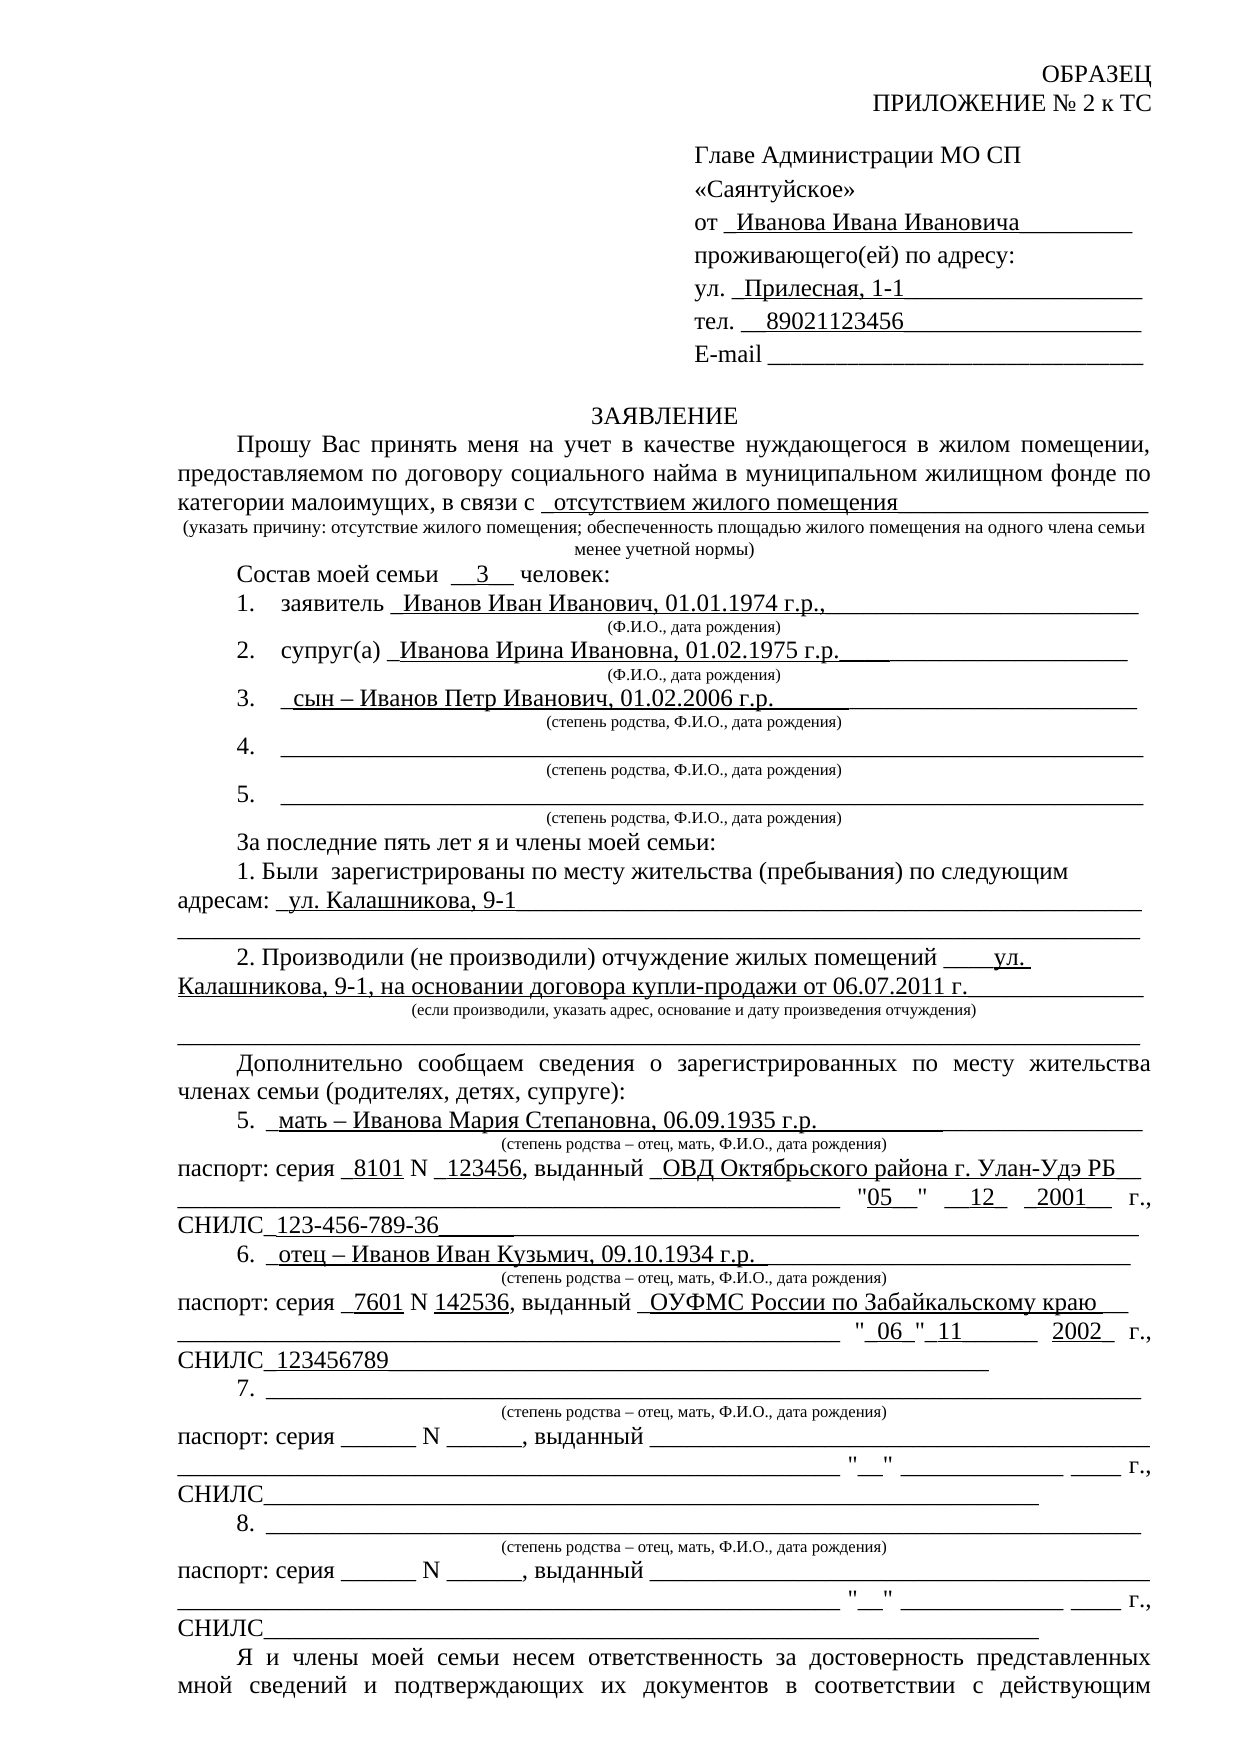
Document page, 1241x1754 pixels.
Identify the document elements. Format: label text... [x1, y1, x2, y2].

text (степень родства, Ф.И.О., дата рождения) [177, 760, 1152, 779]
text проживающего(ей) по адресу: [694, 240, 1152, 268]
text ЗАЯВЛЕНИЕ [177, 401, 1152, 429]
text тел. __89021123456___________________ [694, 306, 1152, 334]
text (Ф.И.О., дата рождения) [177, 616, 1152, 636]
text ул. _Прилесная, 1-1___________________ [694, 273, 1152, 301]
text паспорт: серия ______ N ______, выданный ________________________________________ [177, 1556, 1152, 1584]
list ______________________________________________________________________ [177, 1508, 1152, 1536]
list _____________________________________________________________________ [177, 731, 1152, 760]
text Дополнительно сообщаем сведения о зарегистрированных по месту жительства членах семьи (родителях, детях, супруге): [177, 1048, 1152, 1105]
list _мать – Иванова Мария Степановна, 06.09.1935 г.р.__________________________ [177, 1105, 1152, 1134]
text (степень родства – отец, мать, Ф.И.О., дата рождения) [177, 1268, 1152, 1287]
text _____________________________________________________ "__" _____________ ____ г., СНИЛС______________________________________________________________ [177, 1450, 1152, 1508]
text _____________________________________________________________________________ [177, 913, 1152, 942]
text от _Иванова Ивана Ивановича_________ [694, 207, 1152, 235]
text Главе Администрации МО СП «Саянтуйское» [694, 141, 1152, 202]
text (степень родства – отец, мать, Ф.И.О., дата рождения) [177, 1402, 1152, 1421]
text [177, 1642, 1152, 1699]
text (если производили, указать адрес, основание и дату произведения отчуждения) [177, 1000, 1152, 1019]
list _сын – Иванов Петр Иванович, 01.02.2006 г.р._____________________________ [177, 683, 1152, 712]
list ______________________________________________________________________ [177, 1373, 1152, 1402]
text E-mail _________________________________ [694, 339, 1152, 368]
text (степень родства, Ф.И.О., дата рождения) [177, 712, 1152, 731]
text За последние пять лет я и члены моей семьи: [177, 827, 1152, 856]
text 2. Производили (не производили) отчуждение жилых помещений ____ул. Калашникова, 9-1, на основании договора купли-продажи от 06.07.2011 г.______________ [177, 942, 1152, 1000]
text (Ф.И.О., дата рождения) [177, 664, 1152, 683]
text паспорт: серия _8101 N _123456, выданный _ОВД Октябрьского района г. Улан-Удэ РБ__ [177, 1153, 1152, 1182]
text (степень родства, Ф.И.О., дата рождения) [177, 808, 1152, 827]
text (указать причину: отсутствие жилого помещения; обеспеченность площадью жилого помещения на одного члена семьи менее учетной нормы) [177, 516, 1152, 559]
text _____________________________________________________ "05__" __12_ _2001__ г., СНИЛС_123-456-789-36________________________________________________________ [177, 1182, 1152, 1239]
text (степень родства – отец, мать, Ф.И.О., дата рождения) [177, 1134, 1152, 1153]
list _____________________________________________________________________ [177, 779, 1152, 808]
text (степень родства – отец, мать, Ф.И.О., дата рождения) [177, 1536, 1152, 1556]
list заявитель _Иванов Иван Иванович, 01.01.1974 г.р.,_________________________ [236, 588, 1152, 616]
list супруг(а) _Иванова Ирина Ивановна, 01.02.1975 г.р._______________________ [177, 636, 1152, 664]
text _____________________________________________________________________________ [177, 1019, 1152, 1048]
text Прошу Вас принять меня на учет в качестве нуждающегося в жилом помещении, предоставляемом по договору социального найма в муниципальном жилищном фонде по категории малоимущих, в связи с _отсутствием жилого помещения____________________ [177, 429, 1152, 516]
text ПРИЛОЖЕНИЕ № 2 к ТС [664, 88, 1152, 117]
text паспорт: серия ______ N ______, выданный ________________________________________ [177, 1421, 1152, 1450]
text ОБРАЗЕЦ [664, 59, 1152, 88]
list _отец – Иванов Иван Кузьмич, 09.10.1934 г.р.______________________________ [177, 1239, 1152, 1268]
text _____________________________________________________ "_06_"_11______ 2002_ г., СНИЛС_123456789________________________________________________ [177, 1316, 1152, 1373]
text 1. Были зарегистрированы по месту жительства (пребывания) по следующим адресам: _ул. Калашникова, 9-1__________________________________________________ [177, 856, 1152, 913]
text паспорт: серия _7601 N 142536, выданный _ОУФМС России по Забайкальскому краю __ [177, 1287, 1152, 1316]
text Состав моей семьи __3__ человек: [177, 559, 1152, 588]
text _____________________________________________________ "__" _____________ ____ г., СНИЛС______________________________________________________________ [177, 1584, 1152, 1642]
